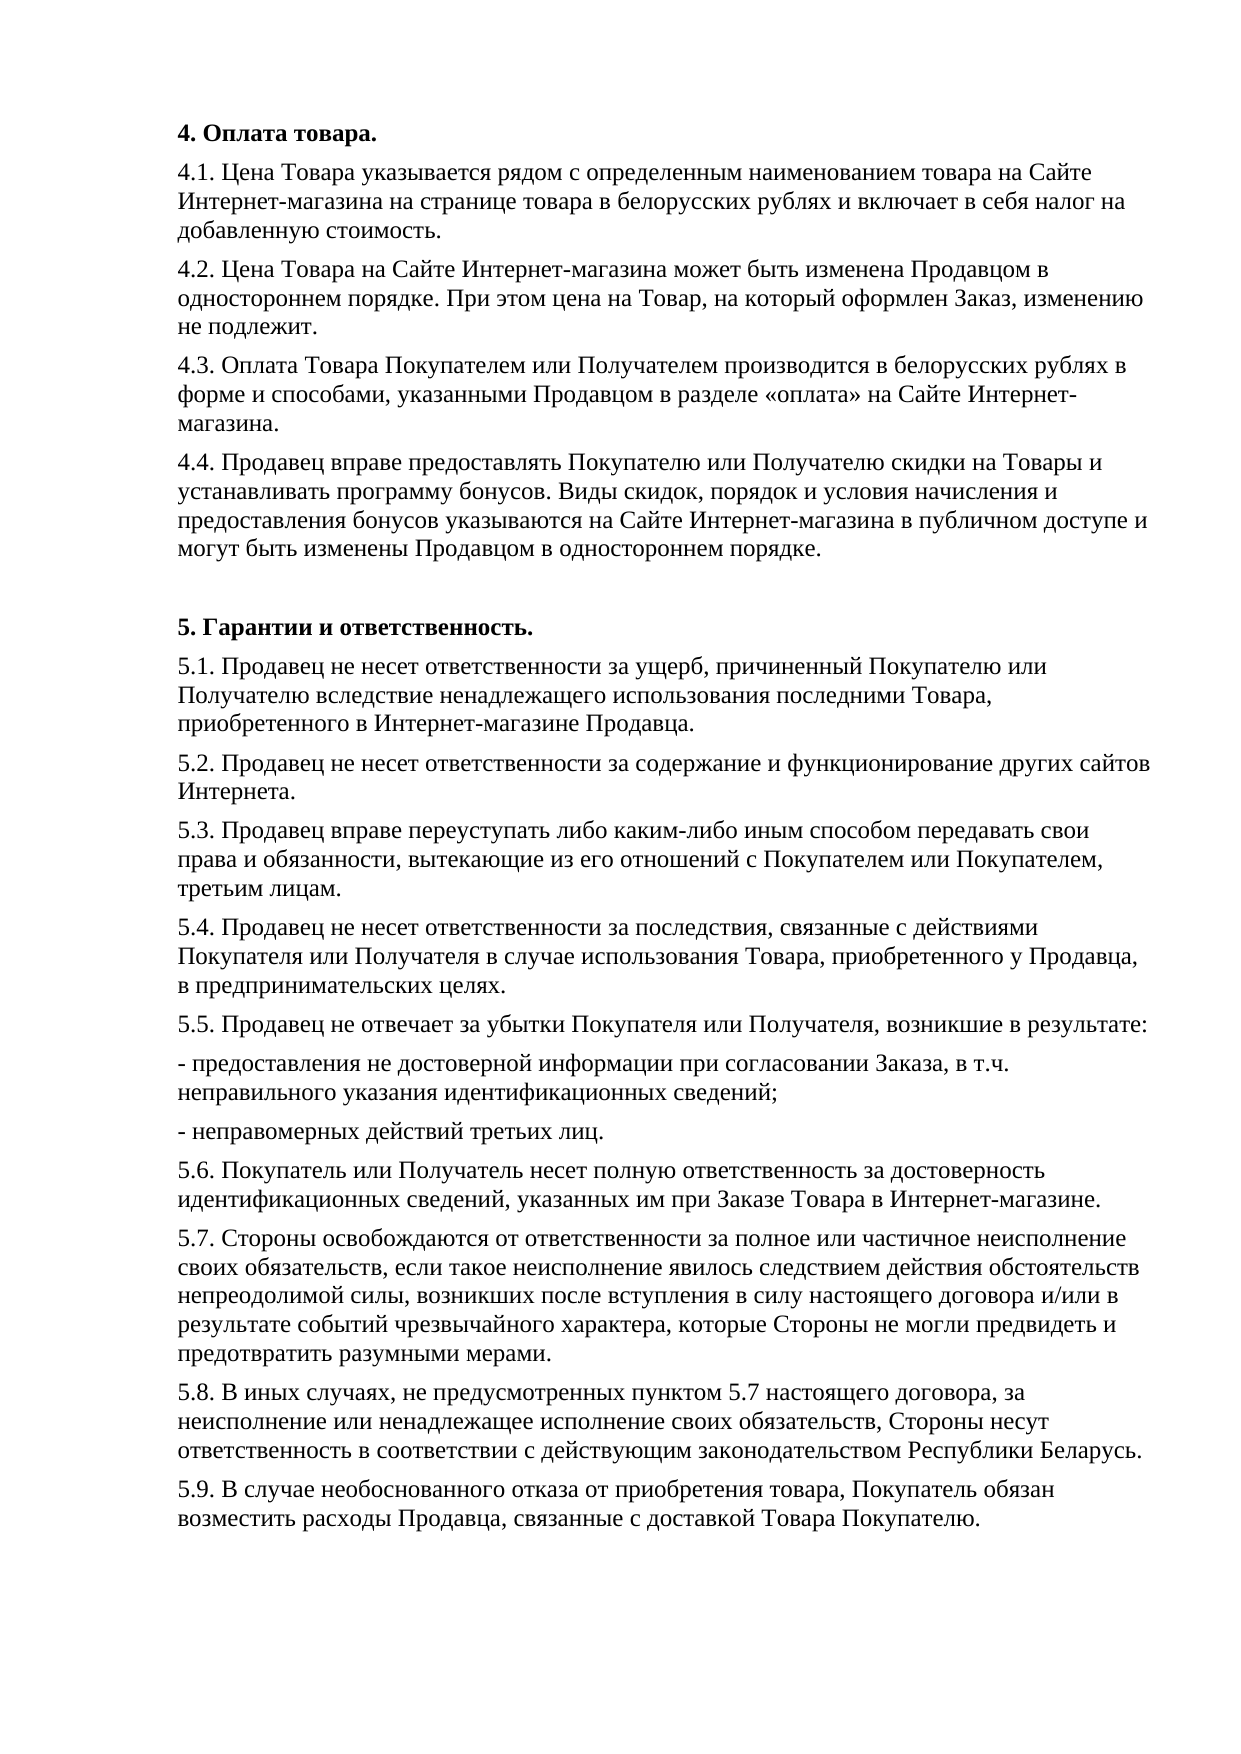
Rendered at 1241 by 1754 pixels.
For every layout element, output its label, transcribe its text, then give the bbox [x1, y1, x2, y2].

text 5.3. Продавец вправе переуступать либо каким-либо иным способом передавать свои права и обязанности, вытекающие из его отношений с Покупателем или Покупателем, третьим лицам. [177, 816, 1152, 902]
text 4.1. Цена Товара указывается рядом с определенным наименованием товара на Сайте Интернет-магазина на странице товара в белорусских рублях и включает в себя налог на добавленную стоимость. [177, 157, 1152, 243]
text 5.8. В иных случаях, не предусмотренных пунктом 5.7 настоящего договора, за неисполнение или ненадлежащее исполнение своих обязательств, Стороны несут ответственность в соответствии с действующим законодательством Республики Беларусь. [177, 1377, 1152, 1463]
text - неправомерных действий третьих лиц. [177, 1116, 1152, 1145]
text 5.9. В случае необоснованного отказа от приобретения товара, Покупатель обязан возместить расходы Продавца, связанные с доставкой Товара Покупателю. [177, 1474, 1152, 1531]
text 4.4. Продавец вправе предоставлять Покупателю или Получателю скидки на Товары и устанавливать программу бонусов. Виды скидок, порядок и условия начисления и предоставления бонусов указываются на Сайте Интернет-магазина в публичном доступе и могут быть изменены Продавцом в одностороннем порядке. [177, 447, 1152, 562]
text 5.4. Продавец не несет ответственности за последствия, связанные с действиями Покупателя или Получателя в случае использования Товара, приобретенного у Продавца, в предпринимательских целях. [177, 912, 1152, 998]
text 4.3. Оплата Товара Покупателем или Получателем производится в белорусских рублях в форме и способами, указанными Продавцом в разделе «оплата» на Сайте Интернет-магазина. [177, 351, 1152, 437]
text 5.6. Покупатель или Получатель несет полную ответственность за достоверность идентификационных сведений, указанных им при Заказе Товара в Интернет-магазине. [177, 1155, 1152, 1213]
text 4. Оплата товара. [177, 118, 1152, 147]
text 5.1. Продавец не несет ответственности за ущерб, причиненный Покупателю или Получателю вследствие ненадлежащего использования последними Товара, приобретенного в Интернет-магазине Продавца. [177, 651, 1152, 737]
text 4.2. Цена Товара на Сайте Интернет-магазина может быть изменена Продавцом в одностороннем порядке. При этом цена на Товар, на который оформлен Заказ, изменению не подлежит. [177, 254, 1152, 340]
text 5.5. Продавец не отвечает за убытки Покупателя или Получателя, возникшие в результате: [177, 1009, 1152, 1038]
text 5.7. Стороны освобождаются от ответственности за полное или частичное неисполнение своих обязательств, если такое неисполнение явилось следствием действия обстоятельств непреодолимой силы, возникших после вступления в силу настоящего договора и/или в результате событий чрезвычайного характера, которые Стороны не могли предвидеть и предотвратить разумными мерами. [177, 1223, 1152, 1367]
text 5. Гарантии и ответственность. [177, 612, 1152, 641]
text - предоставления не достоверной информации при согласовании Заказа, в т.ч. неправильного указания идентификационных сведений; [177, 1048, 1152, 1106]
text 5.2. Продавец не несет ответственности за содержание и функционирование других сайтов Интернета. [177, 748, 1152, 805]
